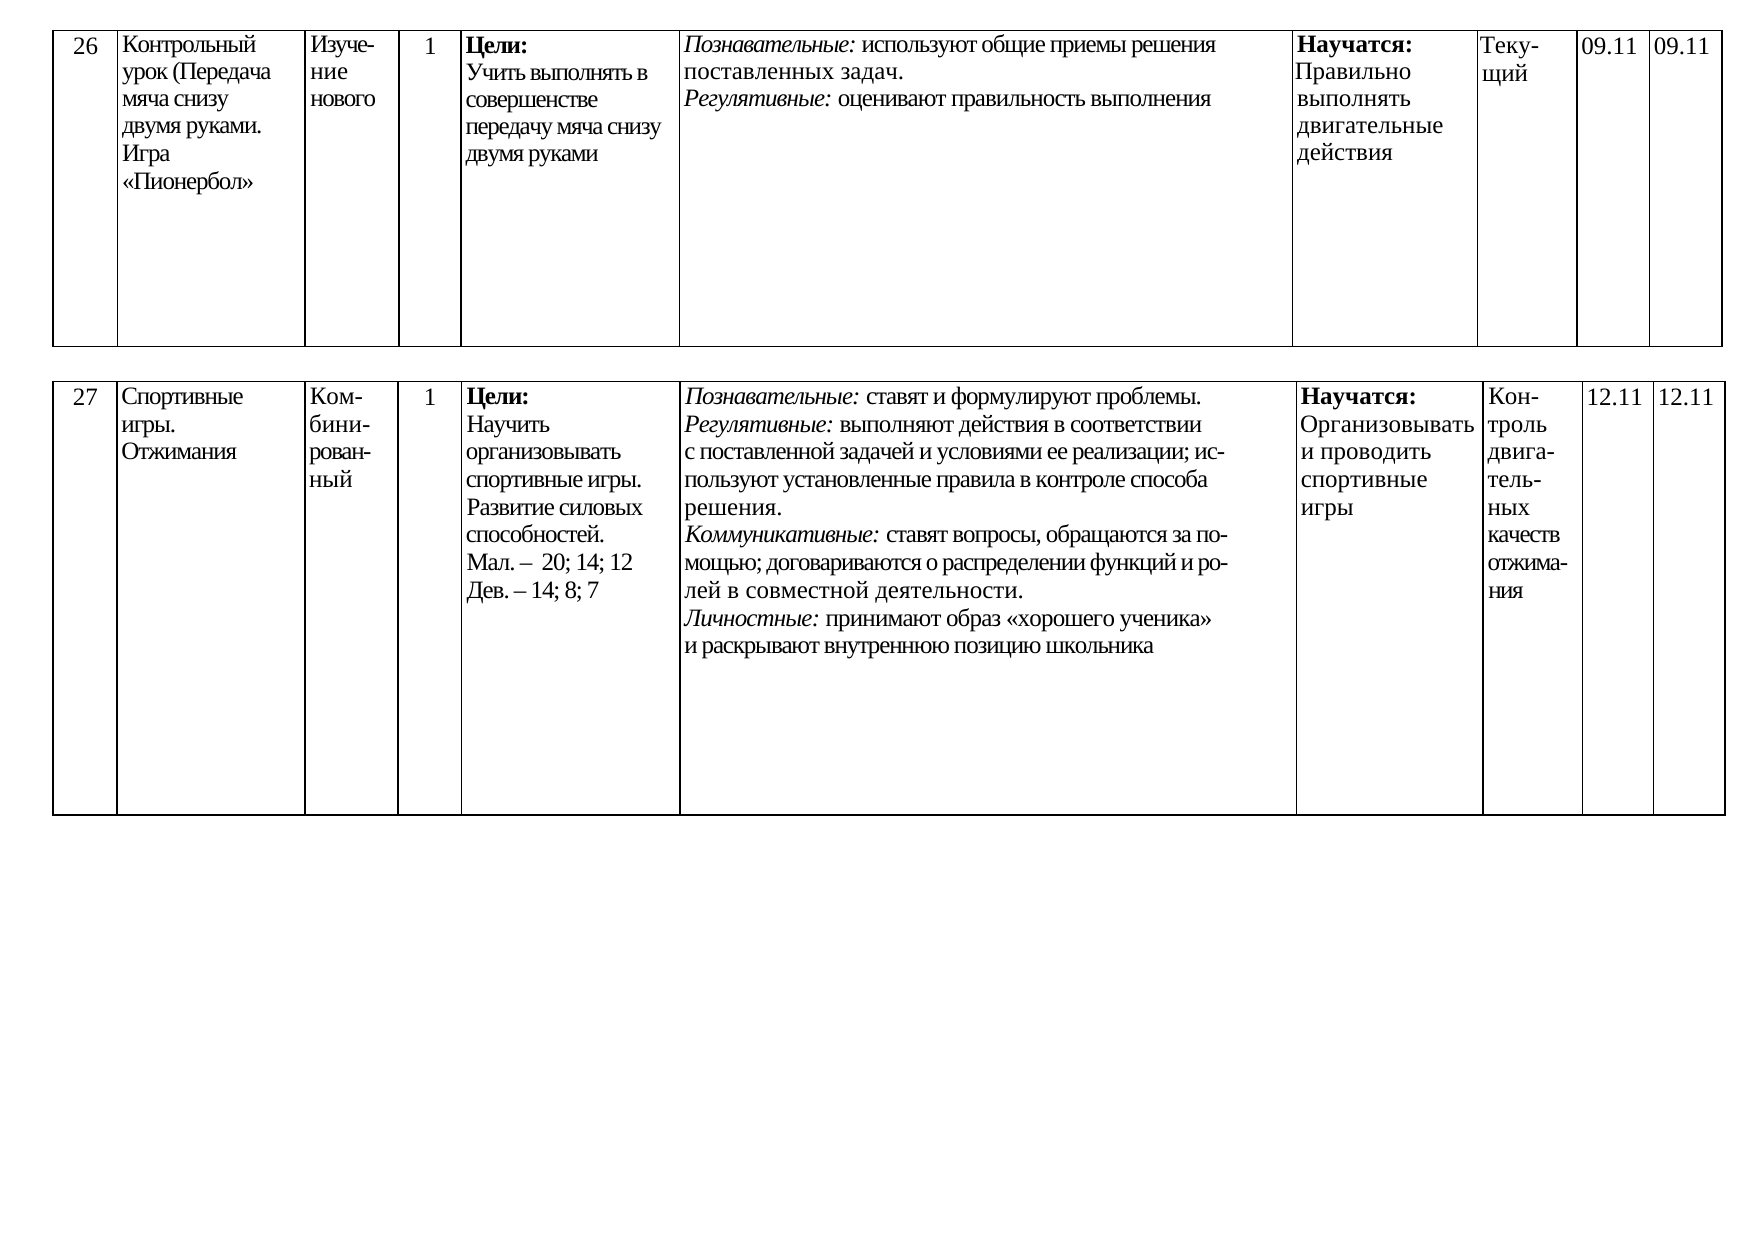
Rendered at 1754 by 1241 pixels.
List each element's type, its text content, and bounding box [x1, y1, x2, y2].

table_header 12.11 [1654, 382, 1724, 814]
table_header Цели: Научить организовывать спортивные игры. Развитие силовых способностей. Мал. – 20; 14; 12 Дев. – 14; 8; 7 [462, 382, 679, 814]
table_header Спортивные игры. Отжимания [118, 382, 304, 814]
table_header Научатся: Организовывать и проводить спортивные игры [1297, 382, 1482, 814]
table_cell Цели: Учить выполнять в совершенстве передачу мяча снизу двумя руками [462, 31, 679, 346]
table_cell Теку- щий [1478, 31, 1576, 346]
table_cell Научатся: Правильно выполнять двигательные действия [1293, 31, 1477, 346]
table_cell 1 [400, 31, 460, 346]
table_header 12.11 [1583, 382, 1653, 814]
table_cell Изуче- ние нового [306, 31, 398, 346]
table_cell 09.11 [1578, 31, 1649, 346]
table_cell Контрольный урок (Передача мяча снизу двумя руками. Игра «Пионербол» [118, 31, 304, 346]
table_cell Познавательные: используют общие приемы решения поставленных задач. Регулятивные: оценивают правильность выполнения [680, 31, 1292, 346]
table_header 27 [54, 382, 116, 814]
table_header 1 [399, 382, 461, 814]
table_header Ком- бини- рован- ный [306, 382, 397, 814]
table_cell 09.11 [1650, 31, 1721, 346]
table_header Познавательные: ставят и формулируют проблемы. Регулятивные: выполняют действия в соответствии с поставленной задачей и условиями ее реализации; ис- пользуют установленные правила в контроле способа решения. Коммуникативные: ставят вопросы, обращаются за по- мощью; договариваются о распределении функций и ро- лей в совместной деятельности. Личностные: принимают образ «хорошего ученика» и раскрывают внутреннюю позицию школьника [681, 382, 1296, 814]
table_cell 26 [54, 31, 117, 346]
table_header Кон- троль двига- тель- ных качеств отжима- ния [1484, 382, 1582, 814]
